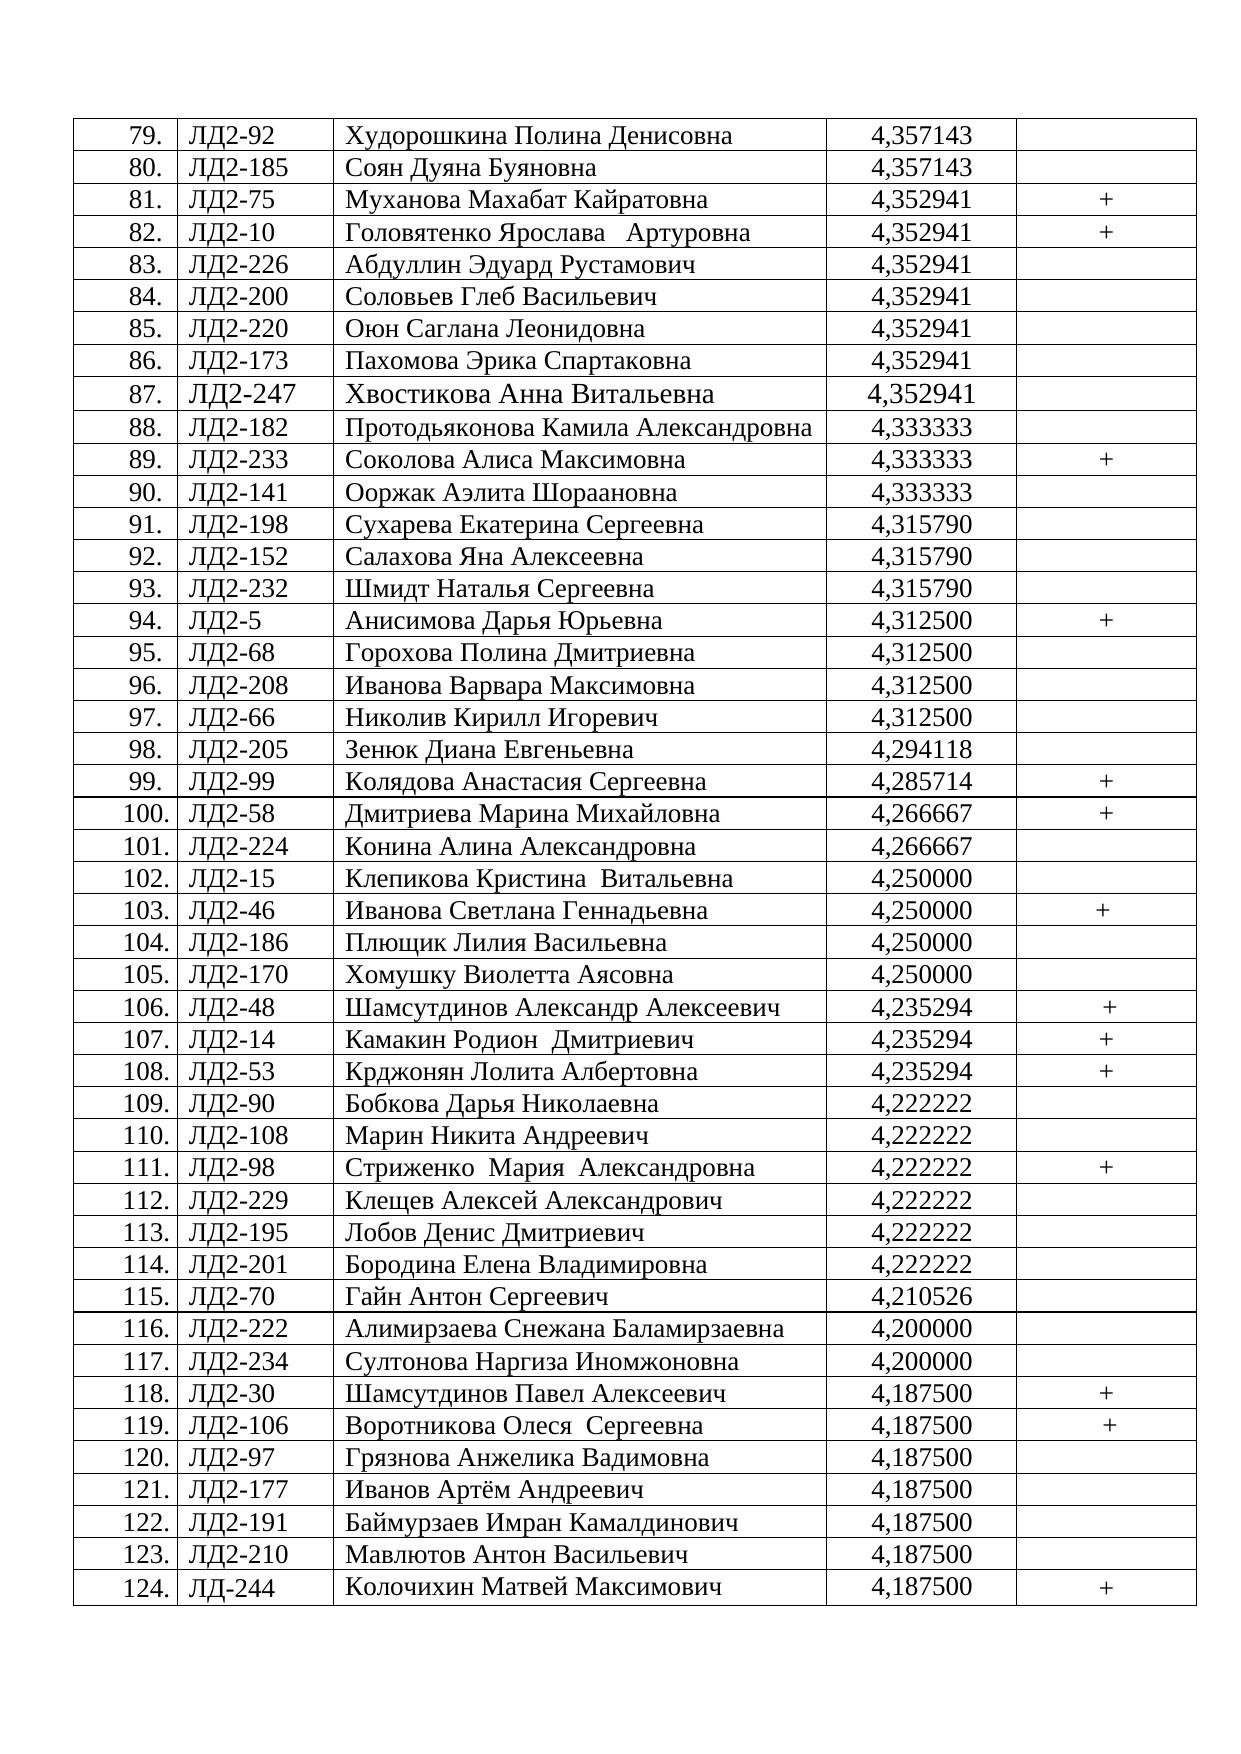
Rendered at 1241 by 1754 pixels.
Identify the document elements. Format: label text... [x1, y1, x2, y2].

table_cell 4,187500 [827, 1506, 1016, 1537]
table_cell Крджонян Лолита Албертовна [334, 1055, 826, 1086]
table_cell [1017, 1184, 1196, 1215]
table_cell 4,333333 [827, 476, 1016, 507]
table_cell Шмидт Наталья Сергеевна [334, 572, 826, 603]
table_cell [74, 1055, 177, 1086]
table_cell 4,187500 [827, 1441, 1016, 1472]
table_cell [74, 508, 177, 539]
table_cell ЛД2-53 [178, 1055, 333, 1086]
table_cell Иванов Артём Андреевич [334, 1474, 826, 1504]
table_cell [74, 184, 177, 215]
table_cell + [1017, 1152, 1196, 1183]
table_cell 4,200000 [827, 1345, 1016, 1376]
table_cell 4,235294 [827, 1023, 1016, 1054]
table_cell Оюн Саглана Леонидовна [334, 312, 826, 343]
table_cell ЛД-244 [178, 1570, 333, 1605]
table_cell Мавлютов Антон Васильевич [334, 1538, 826, 1569]
table_cell [74, 345, 177, 376]
table_cell [1017, 830, 1196, 861]
table_cell [74, 1570, 177, 1605]
table_cell ЛД2-185 [178, 151, 333, 182]
table_cell ЛД2-68 [178, 637, 333, 668]
table_cell [74, 119, 177, 150]
table_cell + [1017, 798, 1196, 829]
table_cell ЛД2-141 [178, 476, 333, 507]
table_cell [1017, 926, 1196, 957]
table_cell 4,312500 [827, 701, 1016, 732]
table_cell Алимирзаева Снежана Баламирзаевна [334, 1313, 826, 1344]
table_cell ЛД2-186 [178, 926, 333, 957]
table_cell 4,352941 [827, 312, 1016, 343]
table_cell ЛД2-152 [178, 540, 333, 571]
table_cell ЛД2-247 [178, 377, 333, 410]
table_cell [74, 1441, 177, 1472]
table_cell [74, 476, 177, 507]
table_cell ЛД2-210 [178, 1538, 333, 1569]
table_cell ЛД2-92 [178, 119, 333, 150]
table_cell [74, 733, 177, 764]
table_cell [1017, 280, 1196, 311]
table_cell ЛД2-46 [178, 894, 333, 925]
table_cell Бородина Елена Владимировна [334, 1248, 826, 1279]
table_cell [74, 1313, 177, 1344]
table_cell 4,352941 [827, 280, 1016, 311]
table_cell [74, 991, 177, 1022]
table_cell ЛД2-98 [178, 1152, 333, 1183]
table_cell + [1017, 1409, 1196, 1440]
table_cell Анисимова Дарья Юрьевна [334, 604, 826, 636]
table_cell Сухарева Екатерина Сергеевна [334, 508, 826, 539]
table_cell Баймурзаев Имран Камалдинович [334, 1506, 826, 1537]
table_cell Марин Никита Андреевич [334, 1119, 826, 1151]
table_cell + [1017, 765, 1196, 796]
table_cell Абдуллин Эдуард Рустамович [334, 248, 826, 279]
table_cell [1017, 1280, 1196, 1311]
table_cell 4,285714 [827, 765, 1016, 796]
table_cell 4,200000 [827, 1313, 1016, 1344]
table_cell [74, 862, 177, 893]
table_cell 4,250000 [827, 894, 1016, 925]
table_cell [1017, 248, 1196, 279]
table_cell Дмитриева Марина Михайловна [334, 798, 826, 829]
table_cell [1017, 411, 1196, 442]
table_cell [1017, 508, 1196, 539]
table_cell [1017, 1119, 1196, 1151]
table_cell Шамсутдинов Павел Алексеевич [334, 1377, 826, 1408]
table_cell [1017, 377, 1196, 410]
table_cell [1017, 1474, 1196, 1504]
table_cell [1017, 701, 1196, 732]
table_cell + [1017, 1570, 1196, 1605]
table_cell [1017, 345, 1196, 376]
table_cell Иванова Светлана Геннадьевна [334, 894, 826, 925]
table_cell ЛД2-234 [178, 1345, 333, 1376]
table_cell 4,222222 [827, 1184, 1016, 1215]
table_cell [74, 216, 177, 247]
table_cell 4,352941 [827, 248, 1016, 279]
table_cell [74, 701, 177, 732]
table_cell [74, 248, 177, 279]
table_cell 4,315790 [827, 572, 1016, 603]
table_cell [74, 894, 177, 925]
table_cell Плющик Лилия Васильевна [334, 926, 826, 957]
table_cell ЛД2-66 [178, 701, 333, 732]
table_cell [74, 540, 177, 571]
table_cell [1017, 1313, 1196, 1344]
table_cell ЛД2-177 [178, 1474, 333, 1504]
table_cell + [1017, 1055, 1196, 1086]
table_cell Пахомова Эрика Спартаковна [334, 345, 826, 376]
table_cell ЛД2-48 [178, 991, 333, 1022]
table_cell [74, 1506, 177, 1537]
table_cell ЛД2-75 [178, 184, 333, 215]
table_cell ЛД2-220 [178, 312, 333, 343]
table_cell ЛД2-170 [178, 959, 333, 989]
table_cell 4,235294 [827, 1055, 1016, 1086]
table_cell ЛД2-106 [178, 1409, 333, 1440]
table_cell Султонова Наргиза Иномжоновна [334, 1345, 826, 1376]
table_cell ЛД2-198 [178, 508, 333, 539]
table_cell [74, 604, 177, 636]
table_cell [74, 798, 177, 829]
table_cell [74, 765, 177, 796]
table_cell Клещев Алексей Александрович [334, 1184, 826, 1215]
table_cell ЛД2-99 [178, 765, 333, 796]
table_cell 4,187500 [827, 1377, 1016, 1408]
table_cell 4,235294 [827, 991, 1016, 1022]
table_cell Горохова Полина Дмитриевна [334, 637, 826, 668]
table_cell Грязнова Анжелика Вадимовна [334, 1441, 826, 1472]
table_cell Шамсутдинов Александр Алексеевич [334, 991, 826, 1022]
table_cell 4,352941 [827, 184, 1016, 215]
table_cell [74, 637, 177, 668]
table_cell [74, 1119, 177, 1151]
table_cell [74, 572, 177, 603]
table_cell Соловьев Глеб Васильевич [334, 280, 826, 311]
table_cell Салахова Яна Алексеевна [334, 540, 826, 571]
table_cell Ооржак Аэлита Шораановна [334, 476, 826, 507]
table_cell Воротникова Олеся Сергеевна [334, 1409, 826, 1440]
table_cell ЛД2-191 [178, 1506, 333, 1537]
table_cell Худорошкина Полина Денисовна [334, 119, 826, 150]
table_cell [74, 1152, 177, 1183]
table_cell Камакин Родион Дмитриевич [334, 1023, 826, 1054]
table_cell 4,222222 [827, 1152, 1016, 1183]
table_cell 4,315790 [827, 540, 1016, 571]
table_cell [1017, 1441, 1196, 1472]
table_cell ЛД2-182 [178, 411, 333, 442]
table_cell + [1017, 991, 1196, 1022]
table_cell + [1017, 216, 1196, 247]
table_cell ЛД2-224 [178, 830, 333, 861]
table_cell Муханова Махабат Кайратовна [334, 184, 826, 215]
table_cell 4,352941 [827, 216, 1016, 247]
table_cell ЛД2-10 [178, 216, 333, 247]
table_cell 4,357143 [827, 151, 1016, 182]
table_cell [1017, 572, 1196, 603]
table_cell Бобкова Дарья Николаевна [334, 1087, 826, 1118]
table_cell [1017, 637, 1196, 668]
table_cell 4,250000 [827, 959, 1016, 989]
table_cell [1017, 1216, 1196, 1247]
table_cell [74, 1248, 177, 1279]
table_cell ЛД2-232 [178, 572, 333, 603]
table_cell [1017, 476, 1196, 507]
table_cell 4,222222 [827, 1216, 1016, 1247]
table_cell Соколова Алиса Максимовна [334, 444, 826, 474]
table_cell ЛД2-222 [178, 1313, 333, 1344]
table_cell [74, 1216, 177, 1247]
table_cell + [1017, 604, 1196, 636]
table_cell 4,333333 [827, 411, 1016, 442]
table_cell ЛД2-233 [178, 444, 333, 474]
table_cell Зенюк Диана Евгеньевна [334, 733, 826, 764]
table_cell [74, 1184, 177, 1215]
table_cell [74, 1345, 177, 1376]
table_cell + [1017, 894, 1196, 925]
table_cell [74, 1409, 177, 1440]
table_cell [1017, 1538, 1196, 1569]
table_cell [74, 1474, 177, 1504]
table_cell 4,187500 [827, 1538, 1016, 1569]
table_cell 4,250000 [827, 862, 1016, 893]
table_cell 4,187500 [827, 1474, 1016, 1504]
table_cell + [1017, 444, 1196, 474]
table_cell Колядова Анастасия Сергеевна [334, 765, 826, 796]
table_cell ЛД2-201 [178, 1248, 333, 1279]
table_cell 4,266667 [827, 830, 1016, 861]
table_cell Хомушку Виолетта Аясовна [334, 959, 826, 989]
table_cell [74, 1377, 177, 1408]
table_cell Головятенко Ярослава Артуровна [334, 216, 826, 247]
table_cell [1017, 669, 1196, 700]
table_cell 4,187500 [827, 1409, 1016, 1440]
table_cell 4,315790 [827, 508, 1016, 539]
table_cell Клепикова Кристина Витальевна [334, 862, 826, 893]
table_cell 4,352941 [827, 345, 1016, 376]
table_cell [74, 411, 177, 442]
table_cell [74, 1280, 177, 1311]
table_cell 4,294118 [827, 733, 1016, 764]
table_cell Хвостикова Анна Витальевна [334, 377, 826, 410]
table_cell 4,222222 [827, 1248, 1016, 1279]
table_cell Протодьяконова Камила Александровна [334, 411, 826, 442]
table_cell 4,222222 [827, 1087, 1016, 1118]
table_cell ЛД2-14 [178, 1023, 333, 1054]
table_cell ЛД2-108 [178, 1119, 333, 1151]
table_cell 4,352941 [827, 377, 1016, 410]
table_cell [1017, 862, 1196, 893]
table_cell ЛД2-70 [178, 1280, 333, 1311]
table_cell [74, 830, 177, 861]
table_cell ЛД2-58 [178, 798, 333, 829]
table_cell + [1017, 184, 1196, 215]
table_cell [1017, 733, 1196, 764]
table_cell ЛД2-90 [178, 1087, 333, 1118]
table_cell [74, 377, 177, 410]
table_cell 4,312500 [827, 604, 1016, 636]
table_cell [74, 1538, 177, 1569]
table_cell 4,187500 [827, 1570, 1016, 1605]
table_cell + [1017, 1377, 1196, 1408]
table_cell [1017, 151, 1196, 182]
table_cell 4,210526 [827, 1280, 1016, 1311]
table_cell 4,312500 [827, 637, 1016, 668]
table_cell ЛД2-229 [178, 1184, 333, 1215]
table_cell [74, 1023, 177, 1054]
table_cell + [1017, 1023, 1196, 1054]
table_cell Соян Дуяна Буяновна [334, 151, 826, 182]
table_cell [74, 669, 177, 700]
table_cell [1017, 1506, 1196, 1537]
table_cell [74, 926, 177, 957]
table_cell Лобов Денис Дмитриевич [334, 1216, 826, 1247]
table_cell ЛД2-195 [178, 1216, 333, 1247]
table_cell [1017, 119, 1196, 150]
table_cell ЛД2-208 [178, 669, 333, 700]
table_cell 4,312500 [827, 669, 1016, 700]
table_cell 4,250000 [827, 926, 1016, 957]
table_cell ЛД2-5 [178, 604, 333, 636]
table_cell Николив Кирилл Игоревич [334, 701, 826, 732]
table_cell Конина Алина Александровна [334, 830, 826, 861]
table_cell [74, 959, 177, 989]
table_cell ЛД2-226 [178, 248, 333, 279]
table_cell Колочихин Матвей Максимович [334, 1570, 826, 1605]
table_cell [1017, 959, 1196, 989]
table_cell Стриженко Мария Александровна [334, 1152, 826, 1183]
table_cell ЛД2-205 [178, 733, 333, 764]
table_cell 4,333333 [827, 444, 1016, 474]
table_cell [1017, 1248, 1196, 1279]
table_cell [74, 1087, 177, 1118]
table_cell [1017, 1087, 1196, 1118]
table_cell 4,222222 [827, 1119, 1016, 1151]
table_cell [74, 444, 177, 474]
table_cell [1017, 1345, 1196, 1376]
table_cell ЛД2-30 [178, 1377, 333, 1408]
table_cell 4,357143 [827, 119, 1016, 150]
table_cell [74, 280, 177, 311]
table_cell [1017, 540, 1196, 571]
table_cell ЛД2-200 [178, 280, 333, 311]
table_cell ЛД2-173 [178, 345, 333, 376]
table_cell Иванова Варвара Максимовна [334, 669, 826, 700]
table_cell ЛД2-97 [178, 1441, 333, 1472]
table_cell [74, 151, 177, 182]
table_cell [74, 312, 177, 343]
table_cell [1017, 312, 1196, 343]
table_cell ЛД2-15 [178, 862, 333, 893]
table_cell 4,266667 [827, 798, 1016, 829]
table_cell Гайн Антон Сергеевич [334, 1280, 826, 1311]
